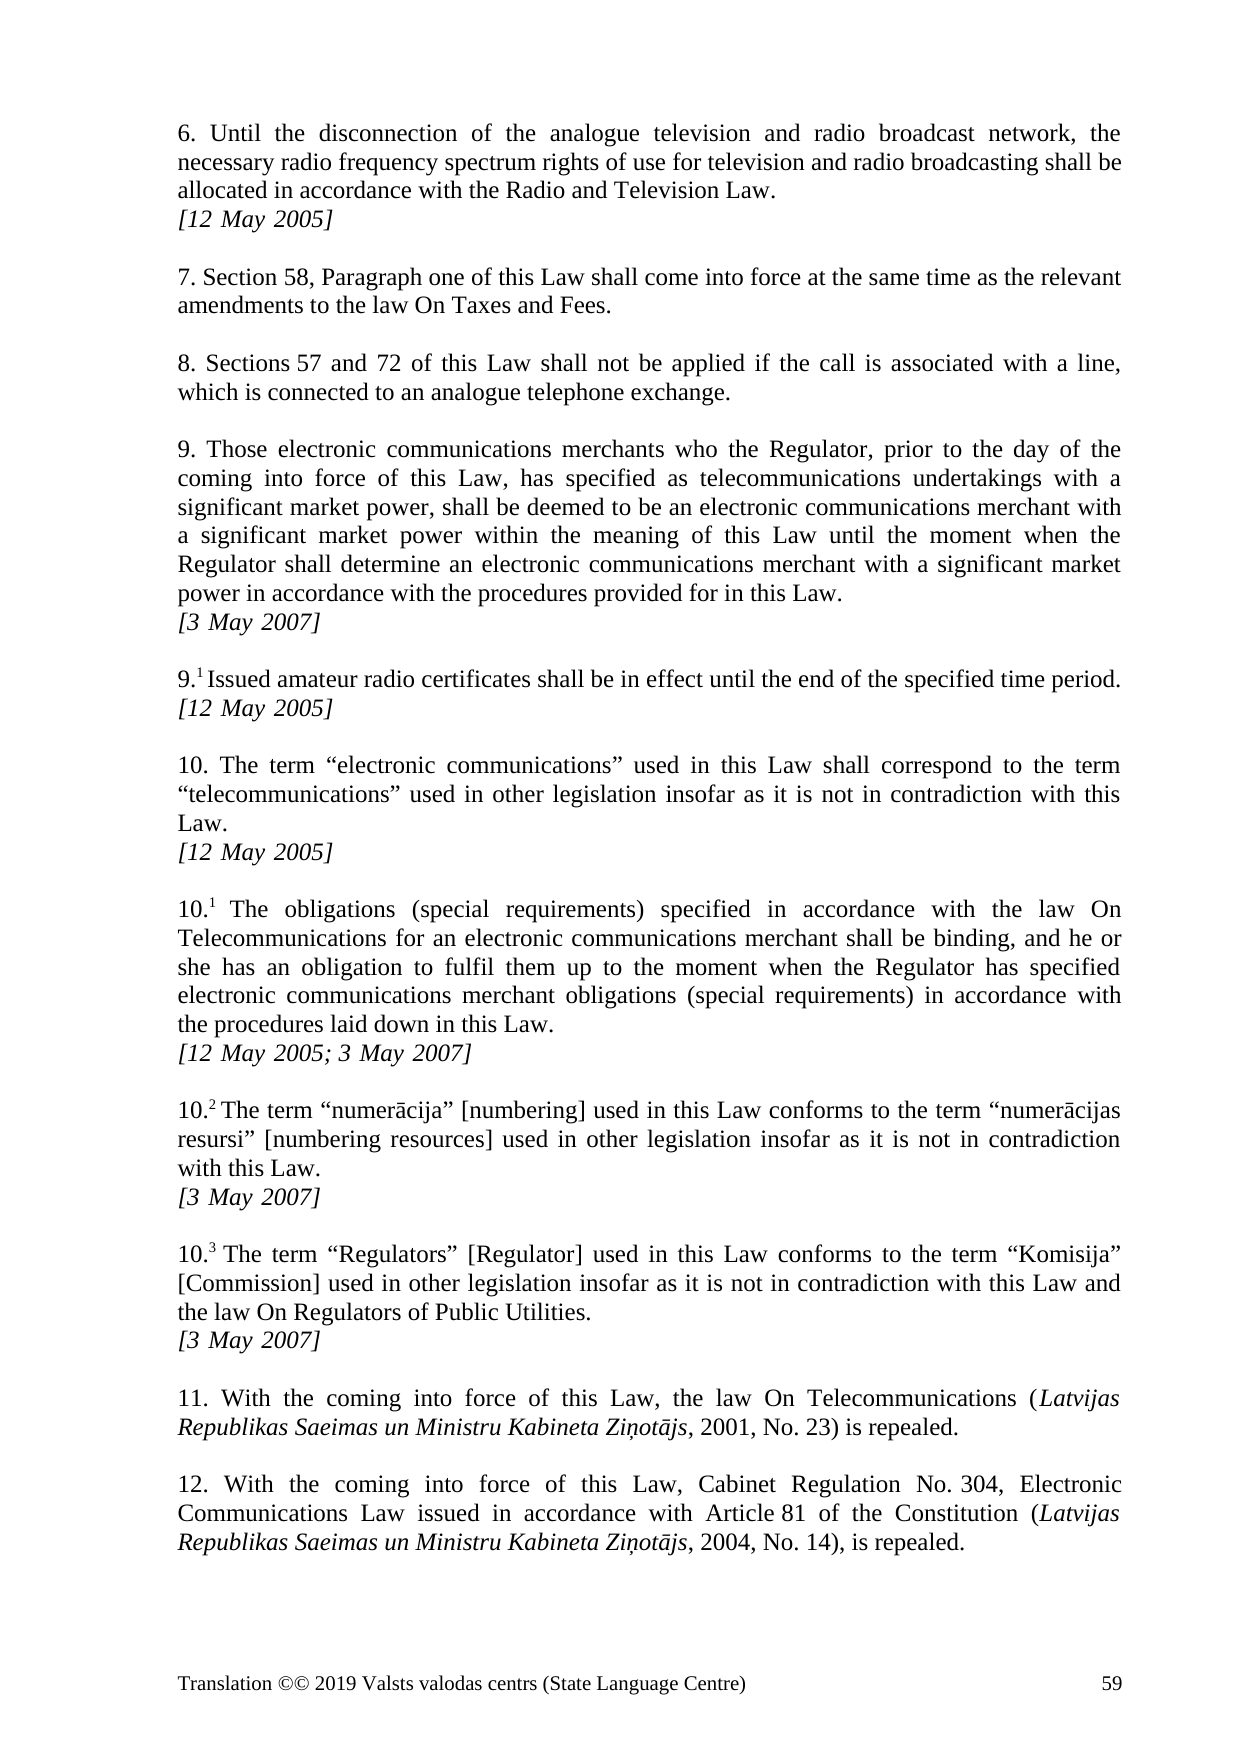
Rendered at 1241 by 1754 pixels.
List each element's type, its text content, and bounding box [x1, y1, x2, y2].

text [12 May 2005; 3 May 2007] [177, 1038, 1122, 1067]
text [12 May 2005] [177, 837, 1122, 866]
text 7. Section 58, Paragraph one of this Law shall come into force at the same time as the relevant amendments to the law On Taxes and Fees. [177, 262, 1122, 319]
text [12 May 2005] [177, 204, 1122, 233]
text 10.2 The term “numerācija” [numbering] used in this Law conforms to the term “numerācijas resursi” [numbering resources] used in other legislation insofar as it is not in contradiction with this Law. [177, 1096, 1122, 1182]
text 6. Until the disconnection of the analogue television and radio broadcast network, the necessary radio frequency spectrum rights of use for television and radio broadcasting shall be allocated in accordance with the Radio and Television Law. [177, 118, 1122, 204]
text 11. With the coming into force of this Law, the law On Telecommunications (Latvijas Republikas Saeimas un Ministru Kabineta Ziņotājs, 2001, No. 23) is repealed. [177, 1383, 1122, 1441]
text 10. The term “electronic communications” used in this Law shall correspond to the term “telecommunications” used in other legislation insofar as it is not in contradiction with this Law. [177, 751, 1122, 837]
text 9.1 Issued amateur radio certificates shall be in effect until the end of the specified time period. [177, 664, 1122, 693]
text 10.3 The term “Regulators” [Regulator] used in this Law conforms to the term “Komisija” [Commission] used in other legislation insofar as it is not in contradiction with this Law and the law On Regulators of Public Utilities. [177, 1239, 1122, 1326]
text 12. With the coming into force of this Law, Cabinet Regulation No. 304, Electronic Communications Law issued in accordance with Article 81 of the Constitution (Latvijas Republikas Saeimas un Ministru Kabineta Ziņotājs, 2004, No. 14), is repealed. [177, 1469, 1122, 1556]
text 9. Those electronic communications merchants who the Regulator, prior to the day of the coming into force of this Law, has specified as telecommunications undertakings with a significant market power, shall be deemed to be an electronic communications merchant with a significant market power within the meaning of this Law until the moment when the Regulator shall determine an electronic communications merchant with a significant market power in accordance with the procedures provided for in this Law. [177, 434, 1122, 607]
text 8. Sections 57 and 72 of this Law shall not be applied if the call is associated with a line, which is connected to an analogue telephone exchange. [177, 348, 1122, 406]
text [3 May 2007] [177, 1182, 1122, 1211]
text 10.1 The obligations (special requirements) specified in accordance with the law On Telecommunications for an electronic communications merchant shall be binding, and he or she has an obligation to fulfil them up to the moment when the Regulator has specified electronic communications merchant obligations (special requirements) in accordance with the procedures laid down in this Law. [177, 894, 1122, 1038]
text [3 May 2007] [177, 1326, 1122, 1354]
text [3 May 2007] [177, 607, 1122, 636]
text [12 May 2005] [177, 693, 1122, 722]
